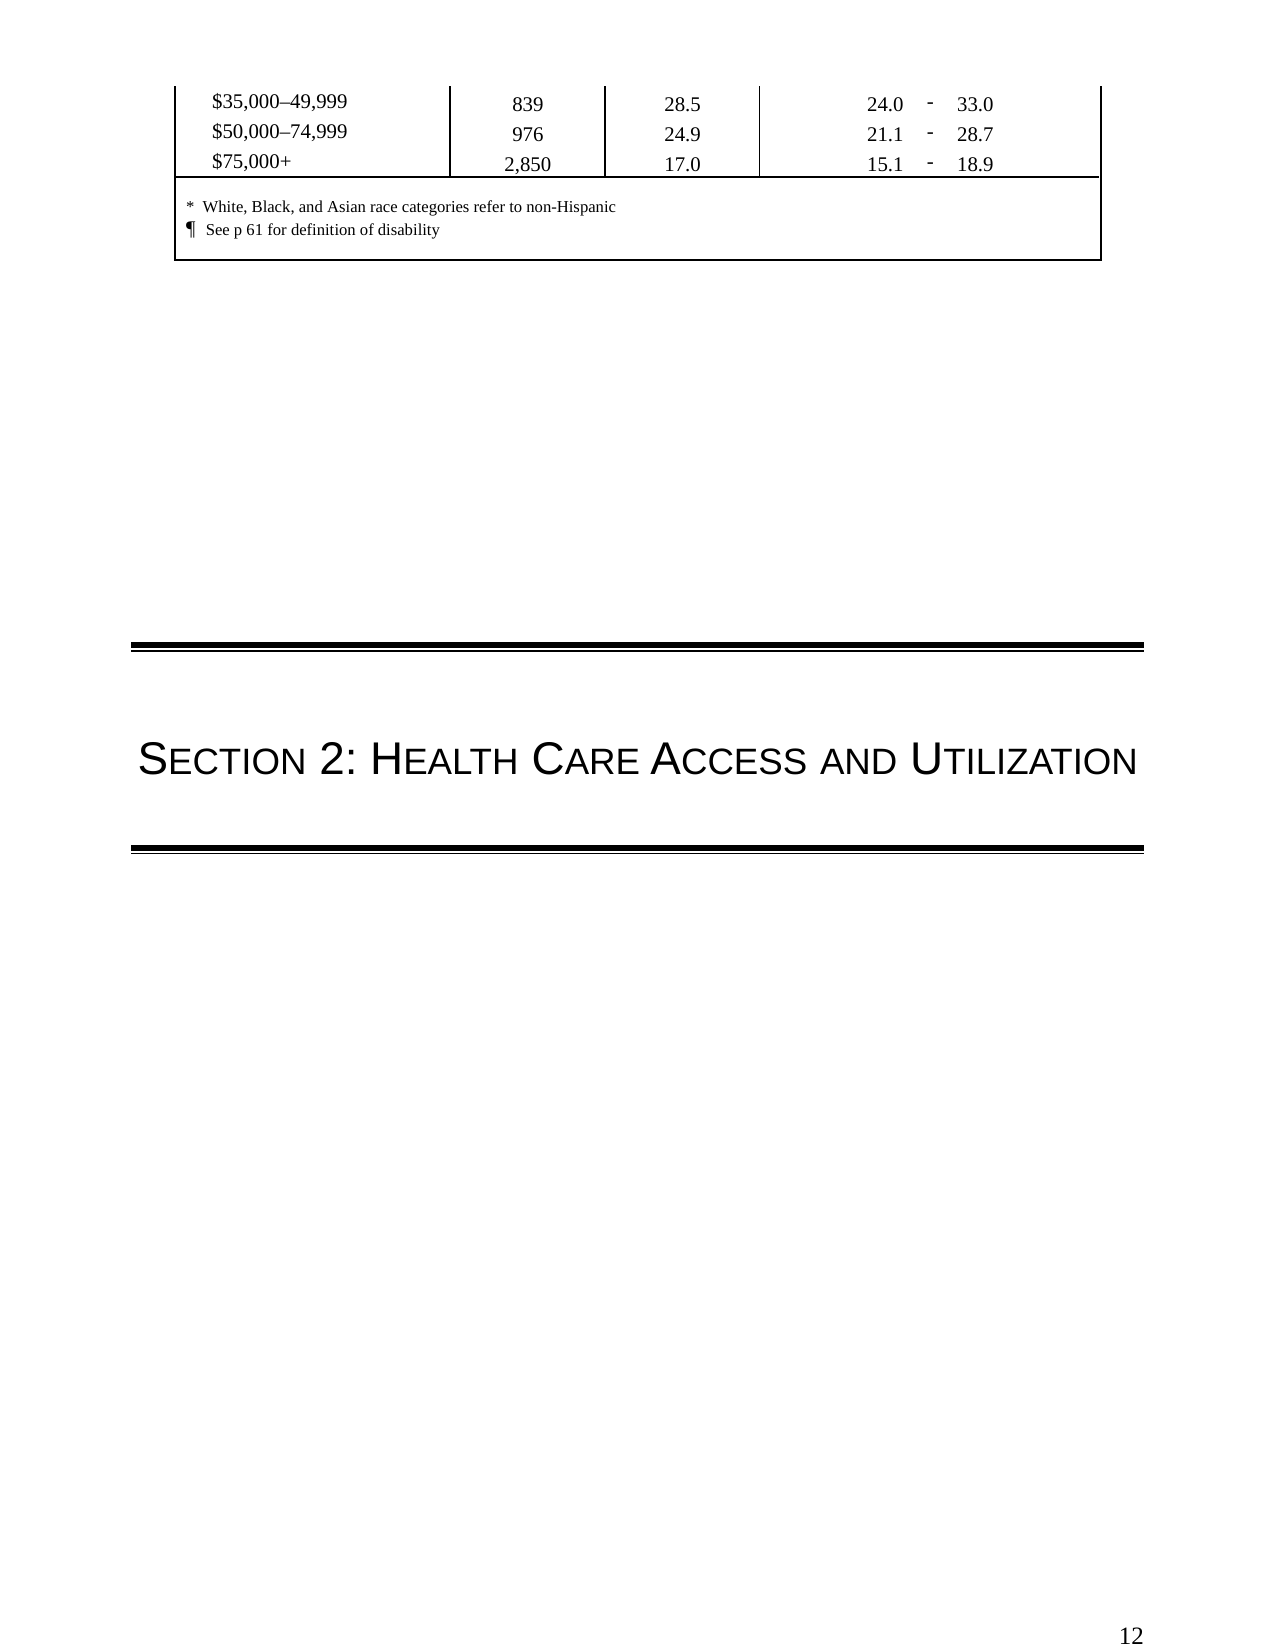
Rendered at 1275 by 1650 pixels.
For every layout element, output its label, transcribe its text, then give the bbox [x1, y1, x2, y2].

table_cell * White, Black, and Asian race categories refer to non-Hispanic ¶ See p 61 for definition of disability [176, 176, 1100, 259]
subtitle Section 2: Health Care Access and Utilization [131, 731, 1144, 784]
table_cell 24.0 [760, 86, 914, 116]
table_cell 28.7 [946, 116, 1100, 146]
table_cell 18.9 [946, 146, 1100, 176]
table_cell 17.0 [606, 146, 759, 176]
table_cell - [915, 86, 946, 116]
table_cell 2,850 [451, 146, 604, 176]
table_cell - [915, 116, 946, 146]
table_cell 21.1 [760, 116, 914, 146]
table_cell $75,000+ [176, 146, 449, 176]
table_cell - [915, 146, 946, 176]
table_cell 839 [451, 86, 604, 116]
table_cell 28.5 [606, 86, 759, 116]
table_cell $50,000–74,999 [176, 116, 449, 146]
table_cell 976 [451, 116, 604, 146]
table_cell 24.9 [606, 116, 759, 146]
table_cell $35,000–49,999 [176, 86, 449, 116]
table_cell 15.1 [760, 146, 914, 176]
table_cell 33.0 [946, 86, 1100, 116]
